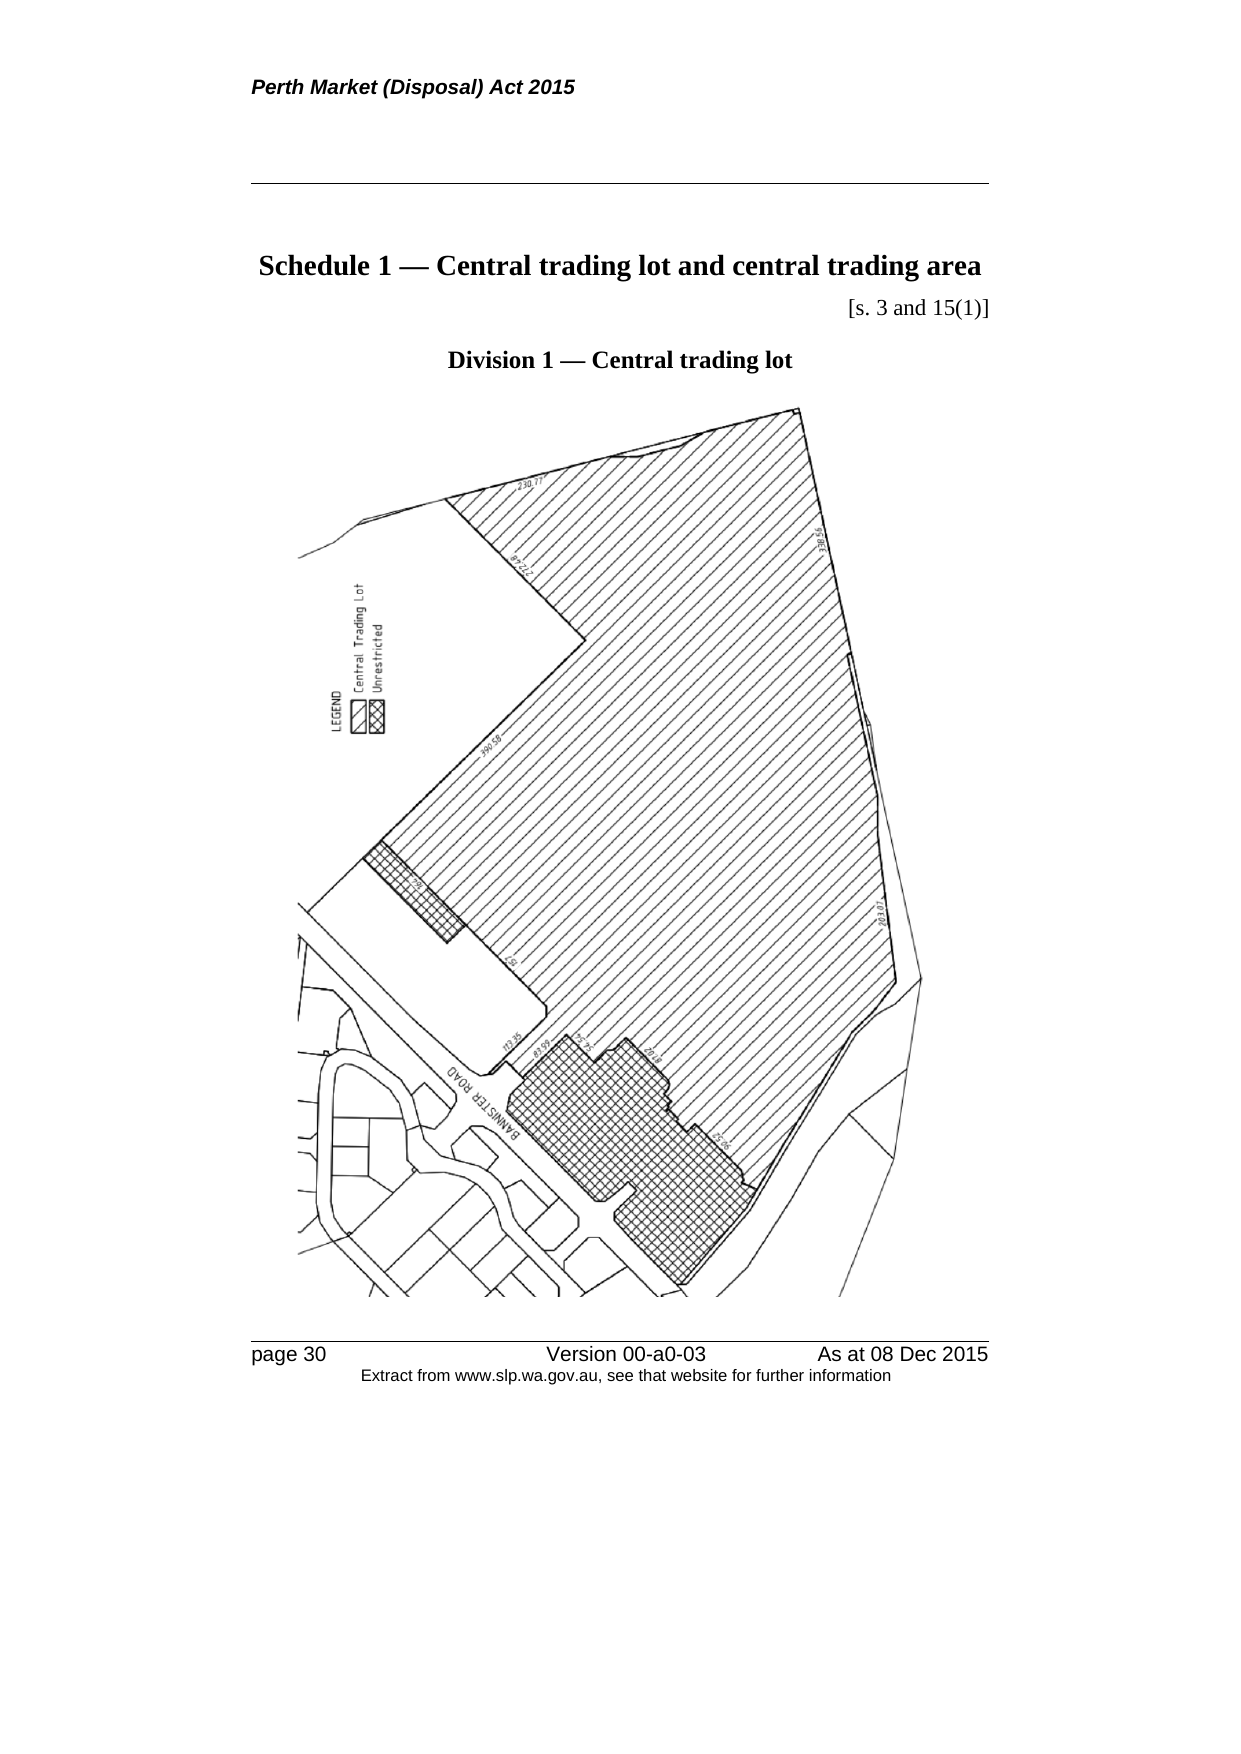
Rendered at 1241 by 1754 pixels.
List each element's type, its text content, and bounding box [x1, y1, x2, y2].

text [s. 3 and 15(1)] [251, 294, 989, 320]
subtitle Division 1 — Central trading lot [251, 345, 989, 374]
subtitle Schedule 1 — Central trading lot and central trading area [251, 248, 989, 282]
picture [298, 388, 943, 1297]
